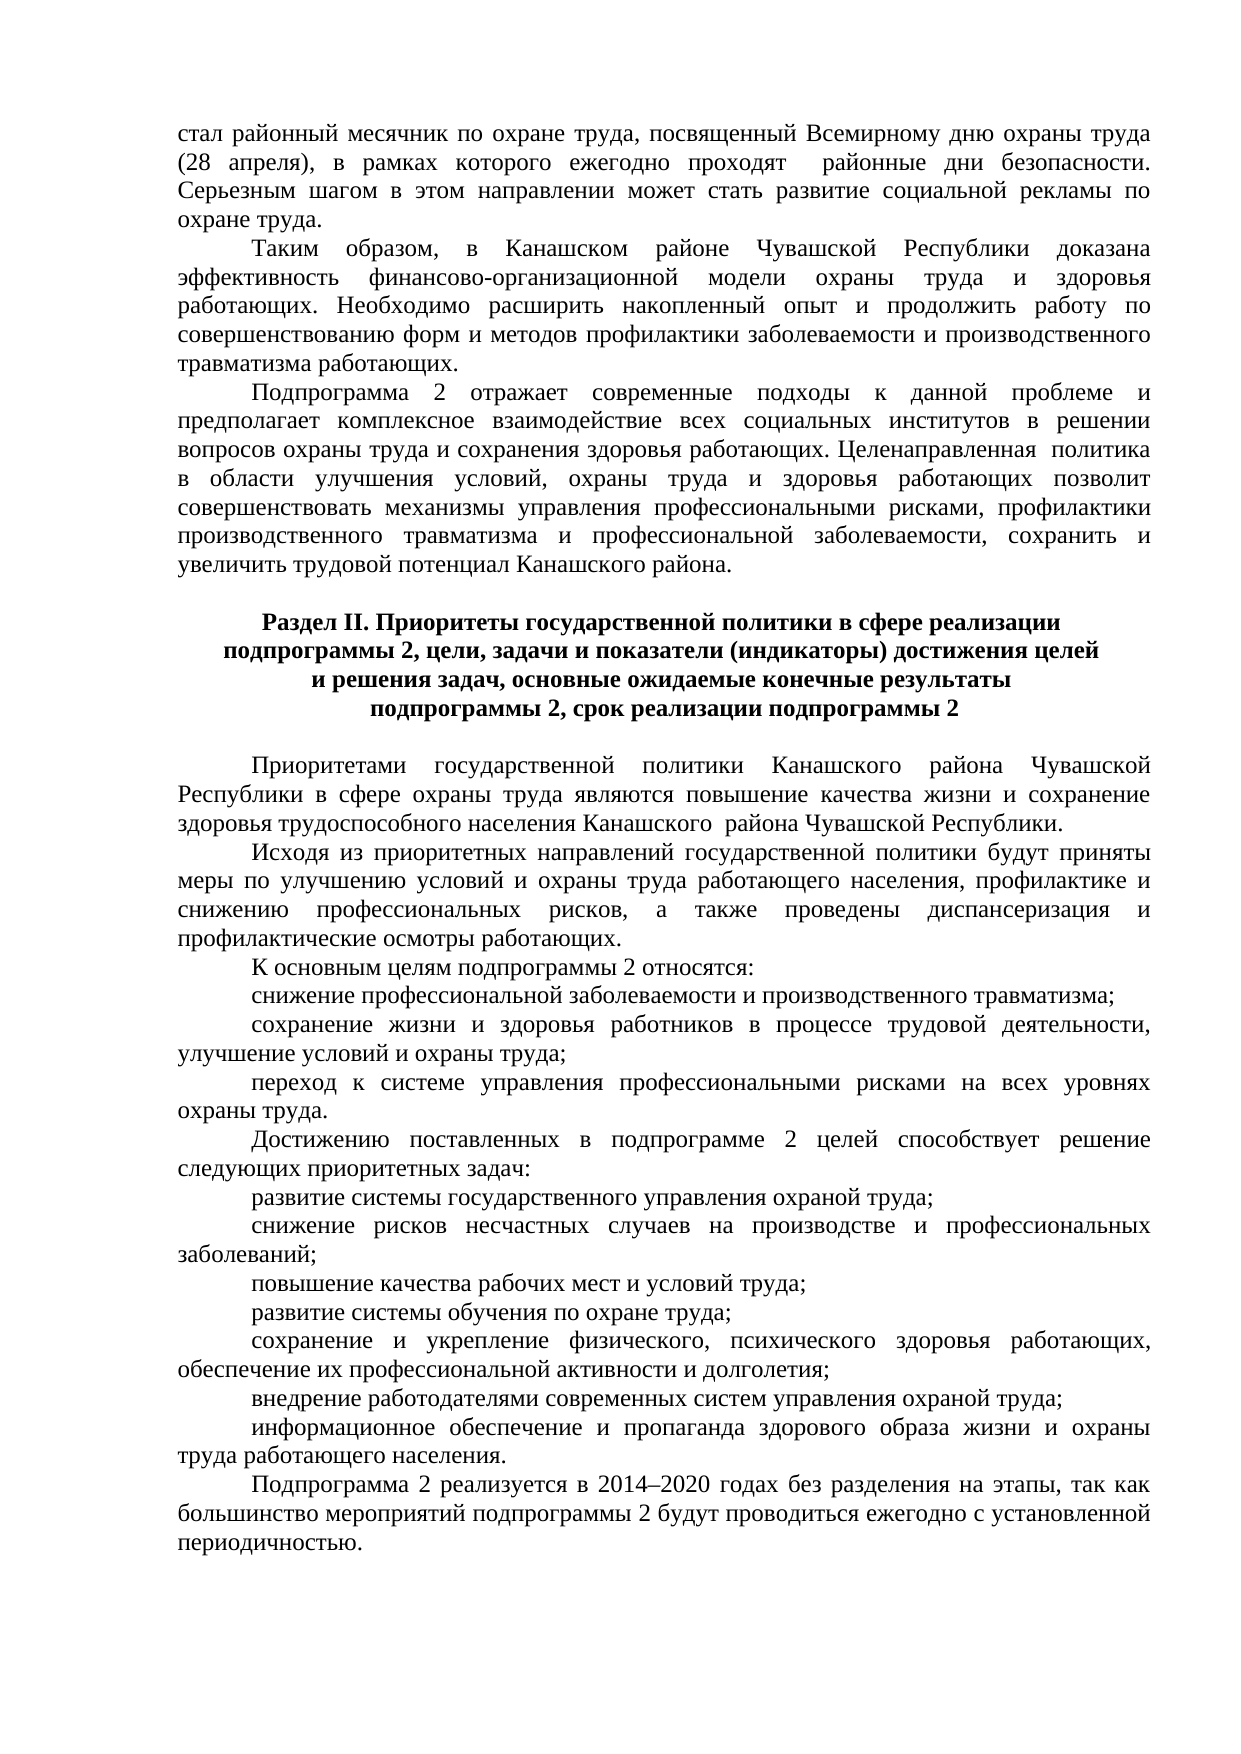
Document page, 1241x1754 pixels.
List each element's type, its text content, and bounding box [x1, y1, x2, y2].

text Достижению поставленных в подпрограмме 2 целей способствует решение следующих приоритетных задач: [177, 1124, 1152, 1182]
text внедрение работодателями современных систем управления охраной труда; [177, 1383, 1152, 1412]
text снижение рисков несчастных случаев на производстве и профессиональных заболеваний; [177, 1211, 1152, 1268]
text сохранение и укрепление физического, психического здоровья работающих, обеспечение их профессиональной активности и долголетия; [177, 1326, 1152, 1383]
text К основным целям подпрограммы 2 относятся: [177, 952, 1152, 981]
text развитие системы государственного управления охраной труда; [177, 1182, 1152, 1211]
text переход к системе управления профессиональными рисками на всех уровнях охраны труда. [177, 1067, 1152, 1124]
text информационное обеспечение и пропаганда здорового образа жизни и охраны труда работающего населения. [177, 1412, 1152, 1469]
text Исходя из приоритетных направлений государственной политики будут приняты меры по улучшению условий и охраны труда работающего населения, профилактике и снижению профессиональных рисков, а также проведены диспансеризация и профилактические осмотры работающих. [177, 837, 1152, 952]
text Раздел II. Приоритеты государственной политики в сфере реализации подпрограммы 2, цели, задачи и показатели (индикаторы) достижения целей и решения задач, основные ожидаемые конечные результаты подпрограммы 2, срок реализации подпрограммы 2 [177, 607, 1152, 722]
text снижение профессиональной заболеваемости и производственного травматизма; [177, 981, 1152, 1009]
text повышение качества рабочих мест и условий труда; [177, 1268, 1152, 1297]
text развитие системы обучения по охране труда; [177, 1297, 1152, 1326]
text Приоритетами государственной политики Канашского района Чувашской Республики в сфере охраны труда являются повышение качества жизни и сохранение здоровья трудоспособного населения Канашского района Чувашской Республики. [177, 751, 1152, 837]
text Таким образом, в Канашском районе Чувашской Республики доказана эффективность финансово-организационной модели охраны труда и здоровья работающих. Необходимо расширить накопленный опыт и продолжить работу по совершенствованию форм и методов профилактики заболеваемости и производственного травматизма работающих. [177, 233, 1152, 377]
text Подпрограмма 2 реализуется в 2014–2020 годах без разделения на этапы, так как большинство мероприятий подпрограммы 2 будут проводиться ежегодно с установленной периодичностью. [177, 1469, 1152, 1556]
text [177, 118, 1152, 233]
text Подпрограмма 2 отражает современные подходы к данной проблеме и предполагает комплексное взаимодействие всех социальных институтов в решении вопросов охраны труда и сохранения здоровья работающих. Целенаправленная политика в области улучшения условий, охраны труда и здоровья работающих позволит совершенствовать механизмы управления профессиональными рисками, профилактики производственного травматизма и профессиональной заболеваемости, сохранить и увеличить трудовой потенциал Канашского района. [177, 377, 1152, 578]
text сохранение жизни и здоровья работников в процессе трудовой деятельности, улучшение условий и охраны труда; [177, 1009, 1152, 1067]
